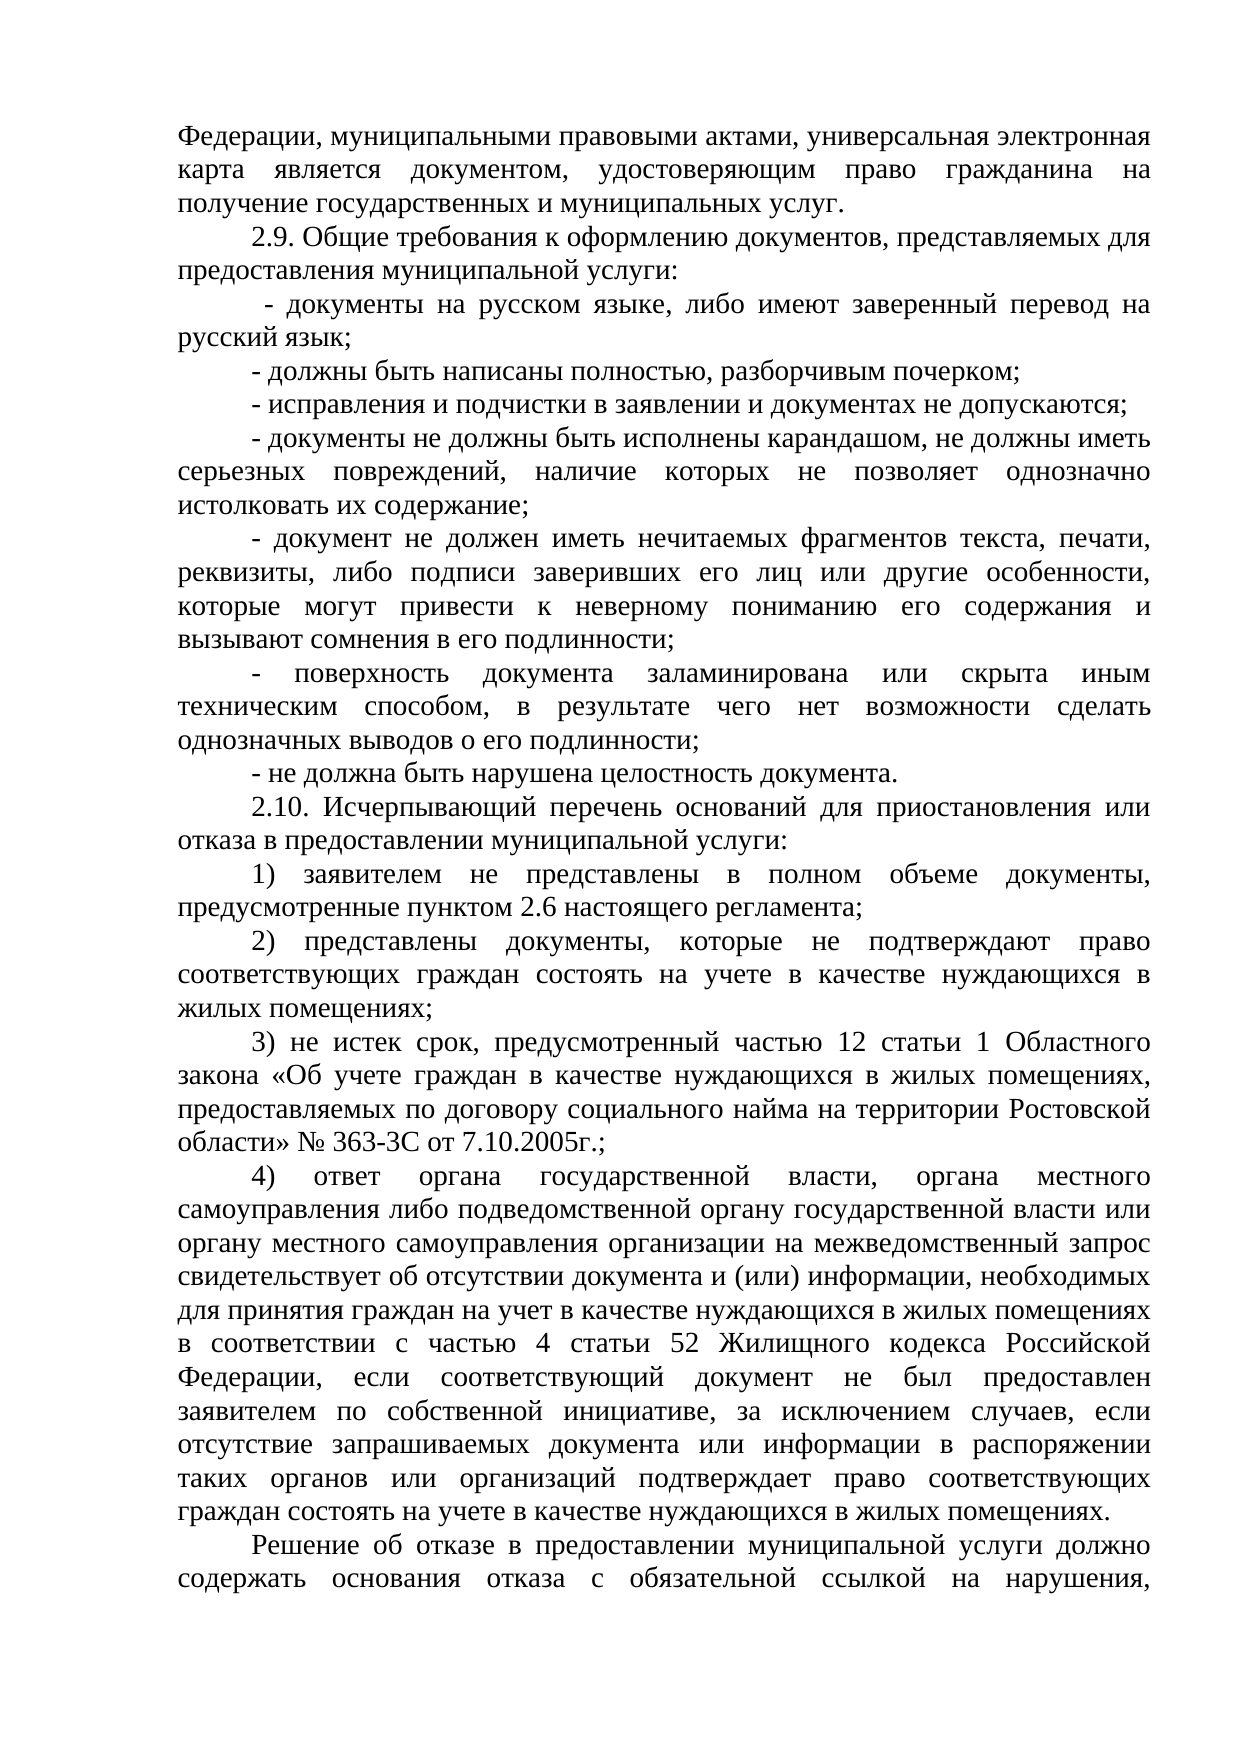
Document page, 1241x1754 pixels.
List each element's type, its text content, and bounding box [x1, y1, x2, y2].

text 2.9. Общие требования к оформлению документов, представляемых для предоставления муниципальной услуги: [177, 219, 1152, 286]
text 3) не истек срок, предусмотренный частью 12 статьи 1 Областного закона «Об учете граждан в качестве нуждающихся в жилых помещениях, предоставляемых по договору социального найма на территории Ростовской области» № 363-3C от 7.10.2005г.; [177, 1024, 1152, 1158]
text - поверхность документа заламинирована или скрыта иным техническим способом, в результате чего нет возможности сделать однозначных выводов о его подлинности; [177, 655, 1152, 755]
text - должны быть написаны полностью, разборчивым почерком; [177, 353, 1152, 386]
text - документ не должен иметь нечитаемых фрагментов текста, печати, реквизиты, либо подписи заверивших его лиц или другие особенности, которые могут привести к неверному пониманию его содержания и вызывают сомнения в его подлинности; [177, 521, 1152, 655]
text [177, 1527, 1152, 1594]
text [177, 118, 1152, 219]
text 2) представлены документы, которые не подтверждают право соответствующих граждан состоять на учете в качестве нуждающихся в жилых помещениях; [177, 923, 1152, 1024]
text 2.10. Исчерпывающий перечень оснований для приостановления или отказа в предоставлении муниципальной услуги: [177, 789, 1152, 856]
text - исправления и подчистки в заявлении и документах не допускаются; [177, 386, 1152, 420]
text 4) ответ органа государственной власти, органа местного самоуправления либо подведомственной органу государственной власти или органу местного самоуправления организации на межведомственный запрос свидетельствует об отсутствии документа и (или) информации, необходимых для принятия граждан на учет в качестве нуждающихся в жилых помещениях в соответствии с частью 4 статьи 52 Жилищного кодекса Российской Федерации, если соответствующий документ не был предоставлен заявителем по собственной инициативе, за исключением случаев, если отсутствие запрашиваемых документа или информации в распоряжении таких органов или организаций подтверждает право соответствующих граждан состоять на учете в качестве нуждающихся в жилых помещениях. [177, 1158, 1152, 1527]
text - документы не должны быть исполнены карандашом, не должны иметь серьезных повреждений, наличие которых не позволяет однозначно истолковать их содержание; [177, 420, 1152, 521]
text - документы на русском языке, либо имеют заверенный перевод на русский язык; [177, 286, 1152, 353]
text 1) заявителем не представлены в полном объеме документы, предусмотренные пунктом 2.6 настоящего регламента; [177, 856, 1152, 923]
text - не должна быть нарушена целостность документа. [177, 755, 1152, 789]
